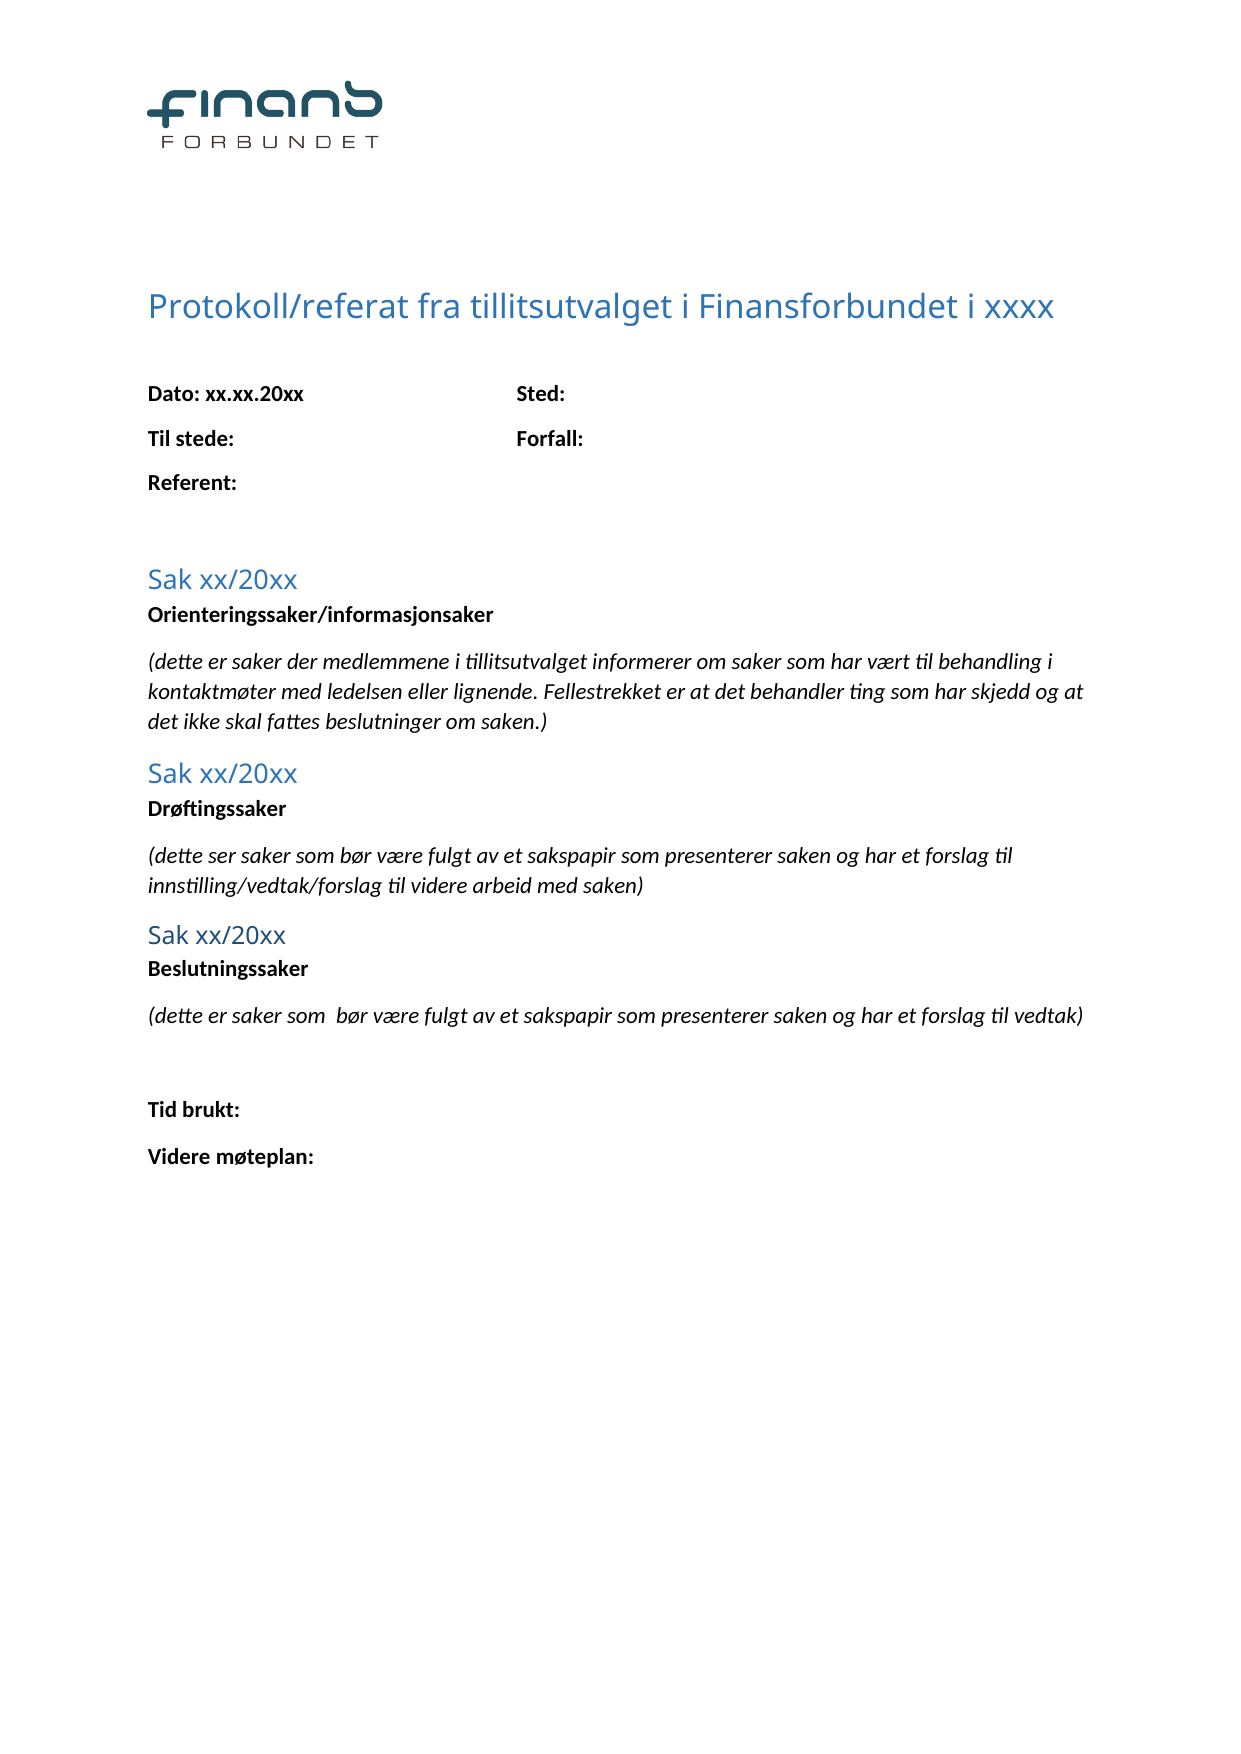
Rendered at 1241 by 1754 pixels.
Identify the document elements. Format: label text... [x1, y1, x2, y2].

text Til stede: Forfall: [148, 424, 1093, 452]
text Referent: [148, 468, 1093, 497]
text (dette er saker som bør være fulgt av et sakspapir som presenterer saken og har et forslag til vedtak) [148, 1001, 1093, 1029]
text Drøftingssaker [148, 794, 1093, 822]
subtitle Sak xx/20xx [148, 560, 1093, 597]
picture [147, 73, 384, 165]
text Beslutningssaker [148, 954, 1093, 983]
text (dette ser saker som bør være fulgt av et sakspapir som presenterer saken og har et forslag til innstilling/vedtak/forslag til videre arbeid med saken) [148, 841, 1093, 899]
text Videre møteplan: [148, 1142, 1093, 1170]
subtitle Protokoll/referat fra tillitsutvalget i Finansforbundet i xxxx [148, 283, 1093, 329]
text Dato: xx.xx.20xx Sted: [148, 379, 1093, 407]
text (dette er saker der medlemmene i tillitsutvalget informerer om saker som har vært til behandling i kontaktmøter med ledelsen eller lignende. Fellestrekket er at det behandler ting som har skjedd og at det ikke skal fattes beslutninger om saken.) [148, 647, 1093, 735]
subtitle Sak xx/20xx [148, 754, 1093, 791]
text Tid brukt: [148, 1095, 1093, 1123]
subtitle Sak xx/20xx [148, 918, 1093, 952]
text Orienteringssaker/informasjonsaker [148, 600, 1093, 628]
